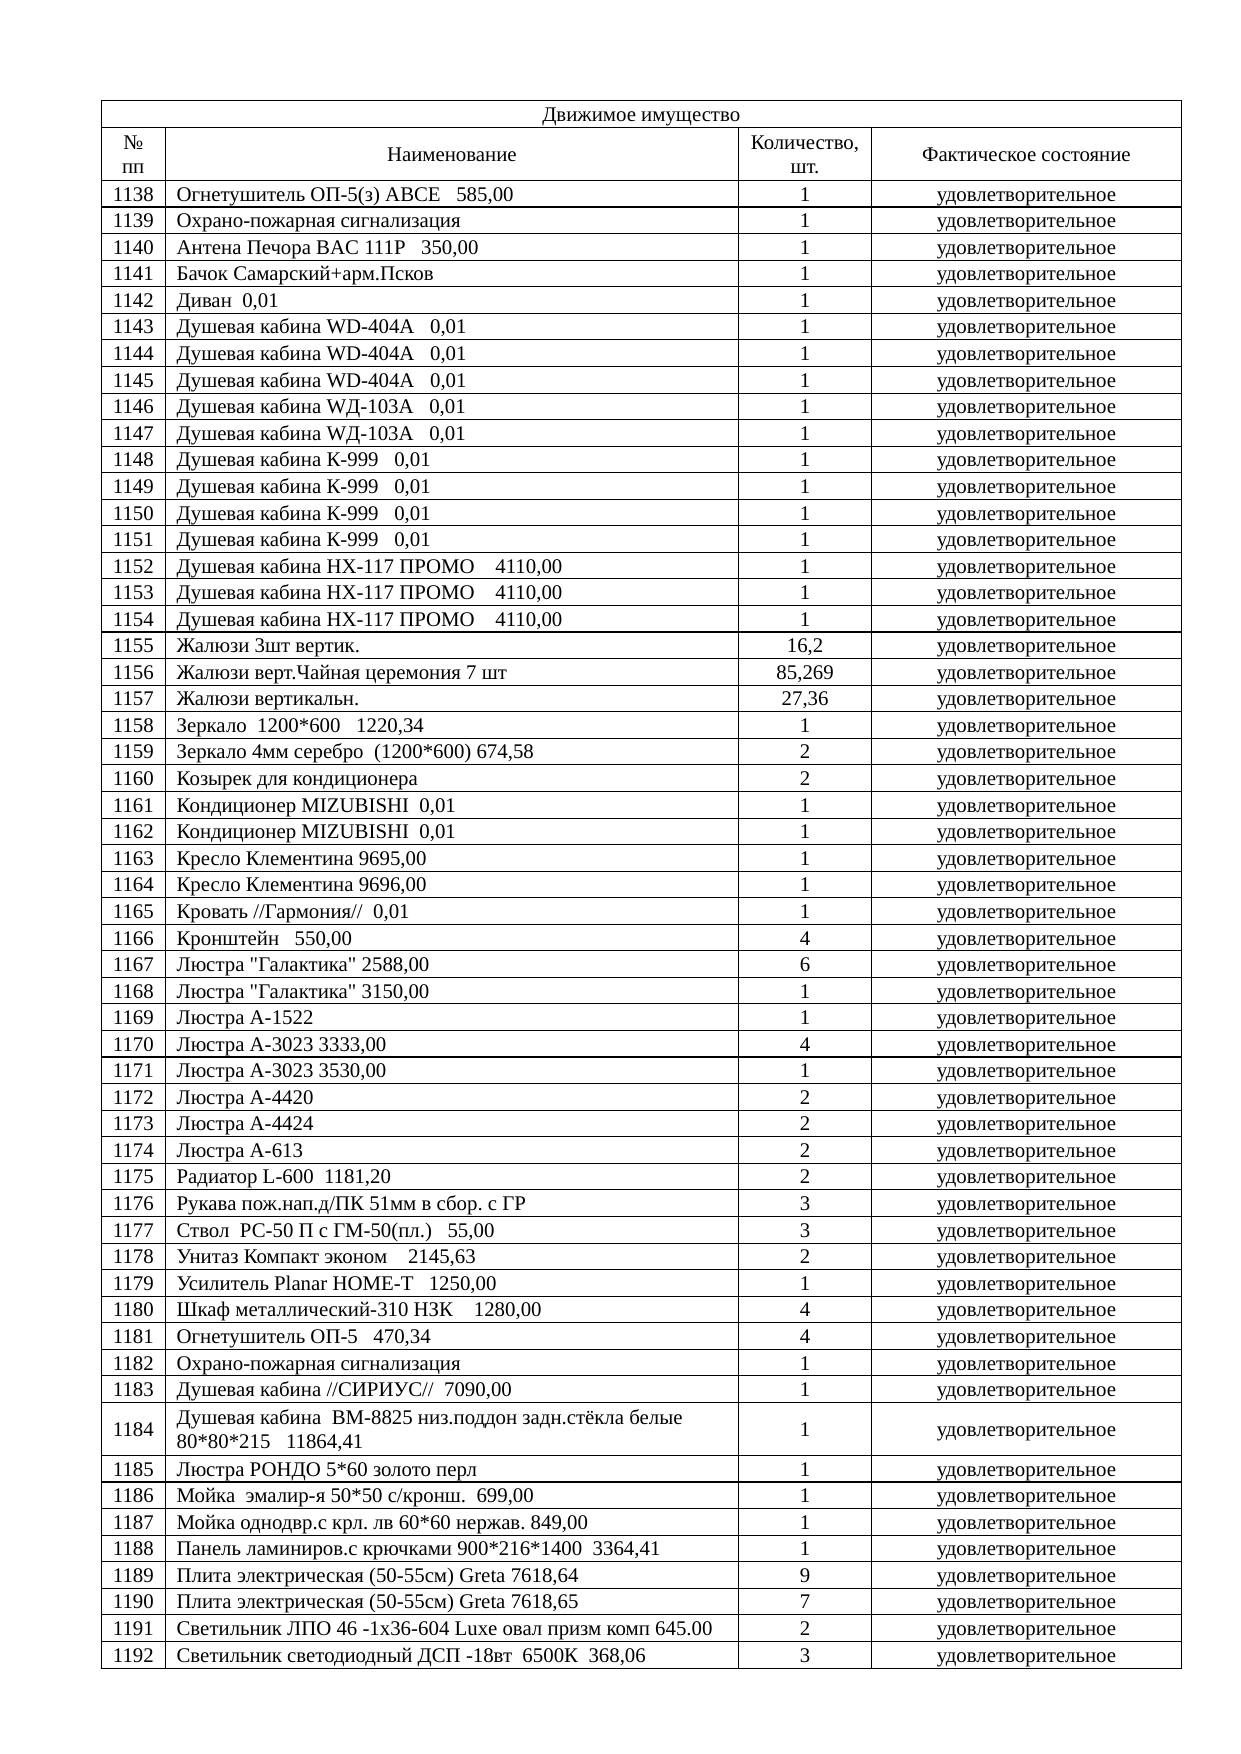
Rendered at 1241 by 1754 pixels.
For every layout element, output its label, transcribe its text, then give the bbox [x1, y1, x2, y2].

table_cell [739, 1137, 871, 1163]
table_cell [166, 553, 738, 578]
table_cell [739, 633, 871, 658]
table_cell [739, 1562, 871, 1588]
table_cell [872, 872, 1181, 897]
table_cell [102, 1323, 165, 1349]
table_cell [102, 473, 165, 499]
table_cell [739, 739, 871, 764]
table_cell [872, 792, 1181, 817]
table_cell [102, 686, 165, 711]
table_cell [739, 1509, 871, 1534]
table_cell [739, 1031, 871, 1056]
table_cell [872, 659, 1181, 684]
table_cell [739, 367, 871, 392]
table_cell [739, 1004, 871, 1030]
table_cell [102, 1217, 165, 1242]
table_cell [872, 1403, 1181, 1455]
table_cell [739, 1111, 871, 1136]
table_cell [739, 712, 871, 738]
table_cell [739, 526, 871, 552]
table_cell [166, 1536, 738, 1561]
table_cell Наименование [166, 128, 738, 180]
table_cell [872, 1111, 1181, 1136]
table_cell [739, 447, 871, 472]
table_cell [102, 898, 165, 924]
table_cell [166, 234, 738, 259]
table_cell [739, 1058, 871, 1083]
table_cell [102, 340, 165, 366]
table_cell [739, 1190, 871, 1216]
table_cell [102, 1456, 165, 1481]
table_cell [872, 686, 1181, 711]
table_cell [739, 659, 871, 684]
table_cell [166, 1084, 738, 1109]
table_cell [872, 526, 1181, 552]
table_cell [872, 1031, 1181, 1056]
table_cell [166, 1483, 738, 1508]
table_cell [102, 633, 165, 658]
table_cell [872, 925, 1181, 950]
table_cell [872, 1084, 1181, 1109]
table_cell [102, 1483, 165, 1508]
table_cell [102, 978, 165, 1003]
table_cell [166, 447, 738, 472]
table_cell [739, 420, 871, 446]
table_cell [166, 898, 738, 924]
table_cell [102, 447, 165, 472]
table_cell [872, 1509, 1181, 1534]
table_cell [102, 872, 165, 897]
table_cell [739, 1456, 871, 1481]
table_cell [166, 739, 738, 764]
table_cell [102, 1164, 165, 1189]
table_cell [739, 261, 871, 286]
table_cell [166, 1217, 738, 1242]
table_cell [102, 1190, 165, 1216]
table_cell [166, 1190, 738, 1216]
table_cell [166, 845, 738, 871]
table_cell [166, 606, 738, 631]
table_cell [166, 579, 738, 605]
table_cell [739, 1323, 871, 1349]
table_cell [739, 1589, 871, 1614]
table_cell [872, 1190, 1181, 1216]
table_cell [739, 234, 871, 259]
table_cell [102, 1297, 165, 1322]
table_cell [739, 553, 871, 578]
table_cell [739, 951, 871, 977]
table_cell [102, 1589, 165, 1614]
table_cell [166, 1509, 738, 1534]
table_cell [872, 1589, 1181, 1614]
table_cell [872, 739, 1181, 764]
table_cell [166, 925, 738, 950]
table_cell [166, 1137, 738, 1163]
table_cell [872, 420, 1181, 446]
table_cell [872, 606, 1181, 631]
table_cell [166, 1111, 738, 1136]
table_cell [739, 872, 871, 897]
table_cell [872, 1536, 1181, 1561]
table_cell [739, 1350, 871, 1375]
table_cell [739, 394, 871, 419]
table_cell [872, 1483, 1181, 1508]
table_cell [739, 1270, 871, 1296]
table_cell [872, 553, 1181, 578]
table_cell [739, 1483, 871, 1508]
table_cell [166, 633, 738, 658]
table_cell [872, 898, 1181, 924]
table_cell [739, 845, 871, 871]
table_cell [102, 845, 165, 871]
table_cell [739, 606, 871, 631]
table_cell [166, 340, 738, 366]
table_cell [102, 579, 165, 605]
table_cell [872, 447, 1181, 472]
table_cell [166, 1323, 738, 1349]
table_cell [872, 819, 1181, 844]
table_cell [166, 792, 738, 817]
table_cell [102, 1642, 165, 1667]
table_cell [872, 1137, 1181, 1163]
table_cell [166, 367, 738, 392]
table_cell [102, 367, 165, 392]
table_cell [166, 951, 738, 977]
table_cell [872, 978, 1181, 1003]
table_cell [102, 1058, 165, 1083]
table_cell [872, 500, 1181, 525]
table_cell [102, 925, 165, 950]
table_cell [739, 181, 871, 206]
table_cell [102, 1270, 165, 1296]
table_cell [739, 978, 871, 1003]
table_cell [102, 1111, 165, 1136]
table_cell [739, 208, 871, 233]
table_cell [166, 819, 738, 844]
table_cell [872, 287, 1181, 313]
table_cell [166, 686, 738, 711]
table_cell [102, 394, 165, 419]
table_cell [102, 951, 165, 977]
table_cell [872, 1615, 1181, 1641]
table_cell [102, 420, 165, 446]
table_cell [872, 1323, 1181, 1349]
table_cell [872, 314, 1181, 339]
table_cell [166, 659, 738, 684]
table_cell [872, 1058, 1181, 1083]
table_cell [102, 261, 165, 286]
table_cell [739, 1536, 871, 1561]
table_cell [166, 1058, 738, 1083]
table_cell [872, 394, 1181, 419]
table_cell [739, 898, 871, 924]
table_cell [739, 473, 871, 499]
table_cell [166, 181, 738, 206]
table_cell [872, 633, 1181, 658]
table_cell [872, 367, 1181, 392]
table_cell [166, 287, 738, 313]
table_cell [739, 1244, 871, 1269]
table_cell № пп [102, 128, 165, 180]
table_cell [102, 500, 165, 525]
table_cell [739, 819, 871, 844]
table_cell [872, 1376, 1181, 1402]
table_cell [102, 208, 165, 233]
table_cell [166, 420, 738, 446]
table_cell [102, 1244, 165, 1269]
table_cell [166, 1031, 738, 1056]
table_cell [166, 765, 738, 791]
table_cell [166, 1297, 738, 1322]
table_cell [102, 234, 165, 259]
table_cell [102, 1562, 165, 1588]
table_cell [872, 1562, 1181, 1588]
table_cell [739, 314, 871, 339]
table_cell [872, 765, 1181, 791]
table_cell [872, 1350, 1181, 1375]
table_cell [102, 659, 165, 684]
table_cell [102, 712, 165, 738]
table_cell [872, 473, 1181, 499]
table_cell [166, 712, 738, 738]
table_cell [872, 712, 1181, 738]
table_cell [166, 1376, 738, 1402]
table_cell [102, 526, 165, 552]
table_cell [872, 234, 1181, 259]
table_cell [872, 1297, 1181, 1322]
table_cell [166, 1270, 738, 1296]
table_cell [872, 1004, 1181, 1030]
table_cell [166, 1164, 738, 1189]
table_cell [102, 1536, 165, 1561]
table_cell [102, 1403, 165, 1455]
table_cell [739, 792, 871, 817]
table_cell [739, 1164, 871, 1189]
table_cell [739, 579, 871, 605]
table_cell Фактическое состояние [872, 128, 1181, 180]
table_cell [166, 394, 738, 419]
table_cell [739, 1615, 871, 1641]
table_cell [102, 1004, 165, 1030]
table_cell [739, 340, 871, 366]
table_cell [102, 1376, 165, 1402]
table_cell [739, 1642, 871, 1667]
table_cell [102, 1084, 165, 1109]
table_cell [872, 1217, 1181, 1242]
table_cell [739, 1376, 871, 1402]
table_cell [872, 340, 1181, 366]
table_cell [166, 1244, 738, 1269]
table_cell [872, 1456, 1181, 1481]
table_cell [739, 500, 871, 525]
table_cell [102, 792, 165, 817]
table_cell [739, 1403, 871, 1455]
table_cell Количество, шт. [739, 128, 871, 180]
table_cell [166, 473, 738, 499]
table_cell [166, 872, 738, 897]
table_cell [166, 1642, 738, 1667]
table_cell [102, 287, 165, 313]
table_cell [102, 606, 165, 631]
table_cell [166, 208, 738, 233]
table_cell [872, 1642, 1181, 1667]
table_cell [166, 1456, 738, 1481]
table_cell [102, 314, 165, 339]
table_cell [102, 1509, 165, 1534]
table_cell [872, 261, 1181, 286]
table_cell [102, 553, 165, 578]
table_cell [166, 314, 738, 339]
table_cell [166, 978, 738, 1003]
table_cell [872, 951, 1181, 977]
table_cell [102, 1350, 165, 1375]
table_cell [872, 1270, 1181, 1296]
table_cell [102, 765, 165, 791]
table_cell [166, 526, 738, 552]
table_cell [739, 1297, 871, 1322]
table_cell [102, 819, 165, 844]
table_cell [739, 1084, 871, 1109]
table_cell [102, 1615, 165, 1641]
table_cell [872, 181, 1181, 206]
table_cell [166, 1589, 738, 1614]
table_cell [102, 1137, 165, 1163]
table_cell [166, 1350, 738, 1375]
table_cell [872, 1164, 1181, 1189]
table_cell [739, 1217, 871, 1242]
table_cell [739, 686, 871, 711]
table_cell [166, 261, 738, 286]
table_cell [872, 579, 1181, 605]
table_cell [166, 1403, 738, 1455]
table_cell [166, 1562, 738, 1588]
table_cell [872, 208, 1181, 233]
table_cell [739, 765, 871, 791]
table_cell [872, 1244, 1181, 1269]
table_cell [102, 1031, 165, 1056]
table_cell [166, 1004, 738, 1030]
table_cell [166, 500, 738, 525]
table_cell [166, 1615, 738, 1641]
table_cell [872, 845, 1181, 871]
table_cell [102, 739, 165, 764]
table_header Движимое имущество [102, 101, 1181, 127]
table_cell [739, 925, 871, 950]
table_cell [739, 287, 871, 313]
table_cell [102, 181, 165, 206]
